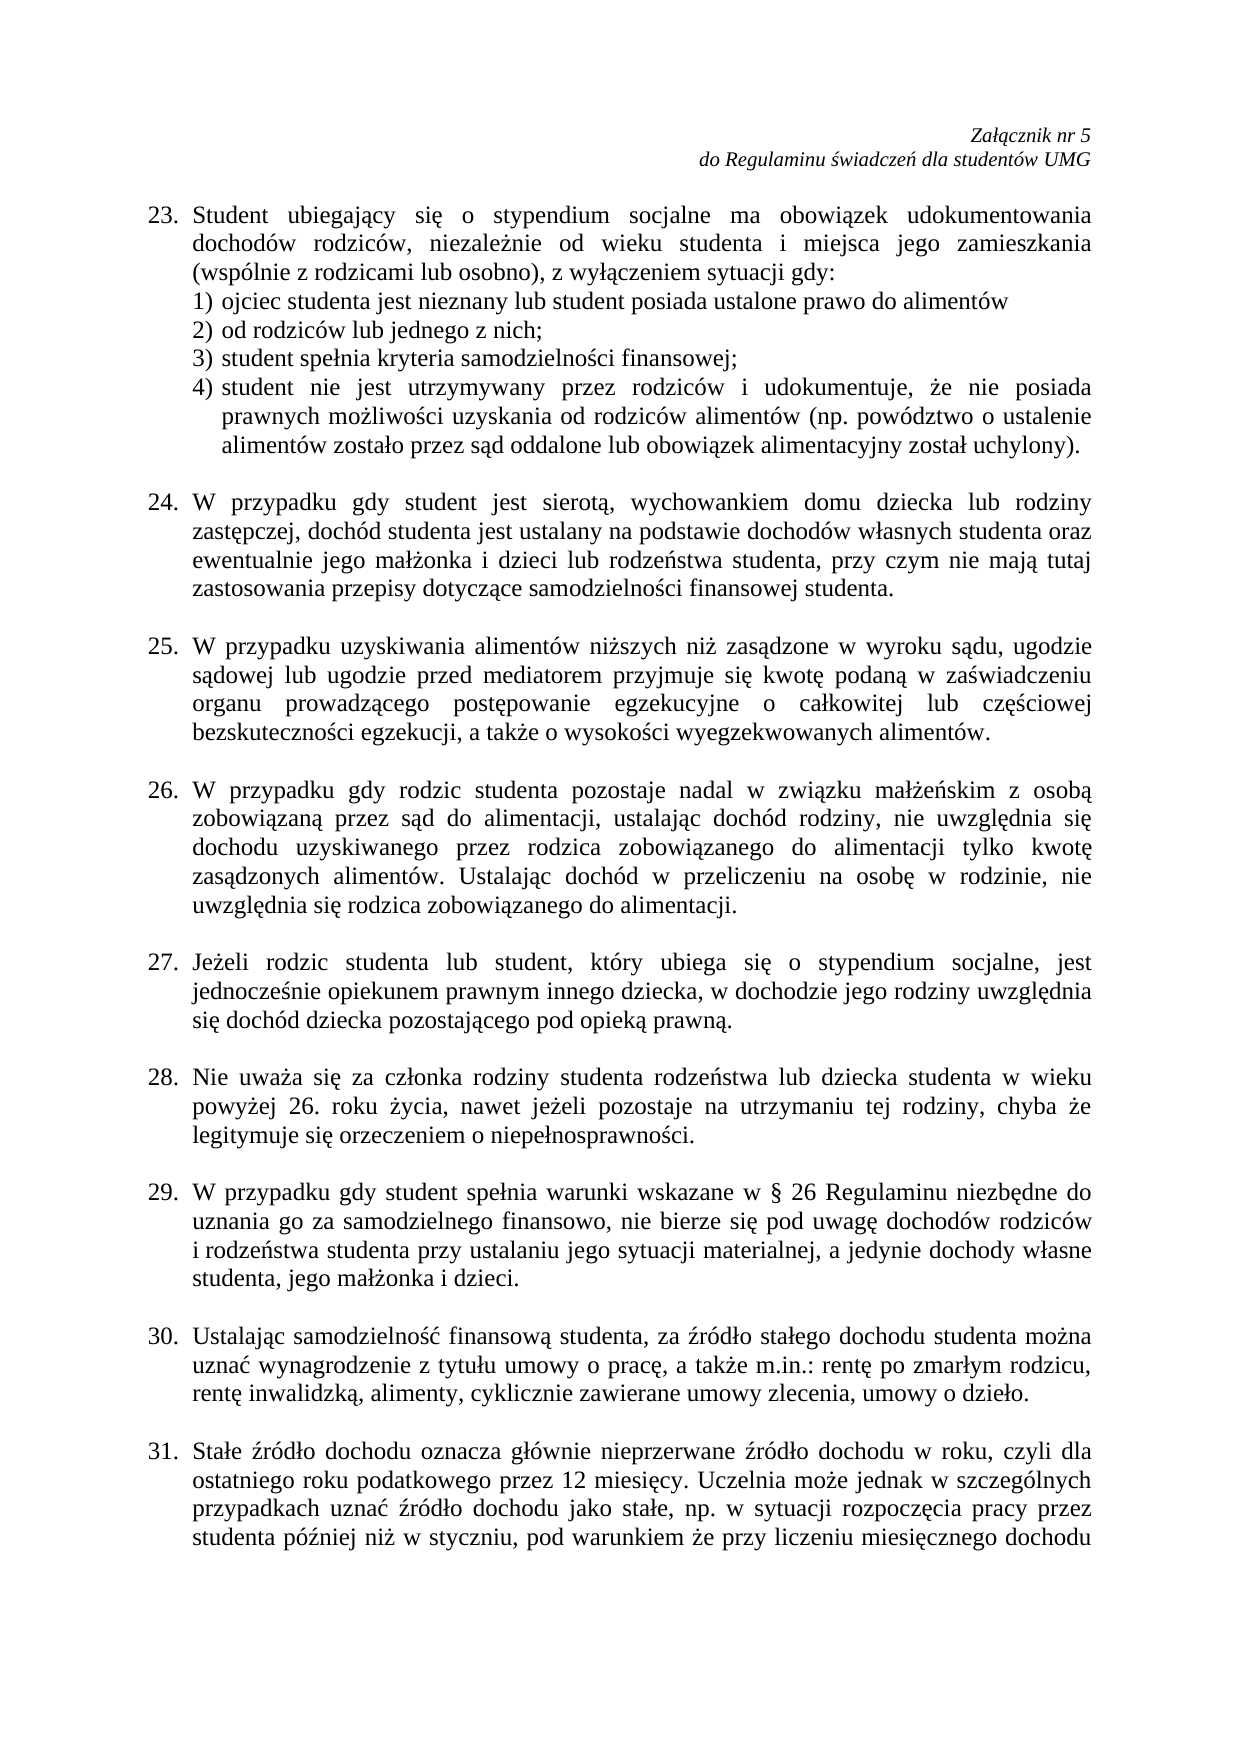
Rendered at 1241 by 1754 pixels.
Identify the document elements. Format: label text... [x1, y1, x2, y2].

list W przypadku gdy student jest sierotą, wychowankiem domu dziecka lub rodziny zastępczej, dochód studenta jest ustalany na podstawie dochodów własnych studenta oraz ewentualnie jego małżonka i dzieci lub rodzeństwa studenta, przy czym nie mają tutaj zastosowania przepisy dotyczące samodzielności finansowej studenta. [148, 487, 1093, 602]
list Ustalając samodzielność finansową studenta, za źródło stałego dochodu studenta można uznać wynagrodzenie z tytułu umowy o pracę, a także m.in.: rentę po zmarłym rodzicu, rentę inwalidzką, alimenty, cyklicznie zawierane umowy zlecenia, umowy o dzieło. [148, 1321, 1093, 1407]
list student nie jest utrzymywany przez rodziców i udokumentuje, że nie posiada prawnych możliwości uzyskania od rodziców alimentów (np. powództwo o ustalenie alimentów zostało przez sąd oddalone lub obowiązek alimentacyjny został uchylony). [192, 372, 1093, 458]
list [148, 1436, 1093, 1551]
list Nie uważa się za członka rodziny studenta rodzeństwa lub dziecka studenta w wieku powyżej 26. roku życia, nawet jeżeli pozostaje na utrzymaniu tej rodziny, chyba że legitymuje się orzeczeniem o niepełnosprawności. [148, 1062, 1093, 1148]
list Student ubiegający się o stypendium socjalne ma obowiązek udokumentowania dochodów rodziców, niezależnie od wieku studenta i miejsca jego zamieszkania (wspólnie z rodzicami lub osobno), z wyłączeniem sytuacji gdy: [148, 200, 1093, 286]
list Jeżeli rodzic studenta lub student, który ubiega się o stypendium socjalne, jest jednocześnie opiekunem prawnym innego dziecka, w dochodzie jego rodziny uwzględnia się dochód dziecka pozostającego pod opieką prawną. [148, 947, 1093, 1033]
list od rodziców lub jednego z nich; [192, 315, 1093, 343]
list student spełnia kryteria samodzielności finansowej; [192, 343, 1093, 372]
list W przypadku uzyskiwania alimentów niższych niż zasądzone w wyroku sądu, ugodzie sądowej lub ugodzie przed mediatorem przyjmuje się kwotę podaną w zaświadczeniu organu prowadzącego postępowanie egzekucyjne o całkowitej lub częściowej bezskuteczności egzekucji, a także o wysokości wyegzekwowanych alimentów. [148, 631, 1093, 746]
list W przypadku gdy student spełnia warunki wskazane w § 26 Regulaminu niezbędne do uznania go za samodzielnego finansowo, nie bierze się pod uwagę dochodów rodziców i rodzeństwa studenta przy ustalaniu jego sytuacji materialnej, a jedynie dochody własne studenta, jego małżonka i dzieci. [148, 1177, 1093, 1292]
list ojciec studenta jest nieznany lub student posiada ustalone prawo do alimentów [192, 286, 1093, 315]
list W przypadku gdy rodzic studenta pozostaje nadal w związku małżeńskim z osobą zobowiązaną przez sąd do alimentacji, ustalając dochód rodziny, nie uwzględnia się dochodu uzyskiwanego przez rodzica zobowiązanego do alimentacji tylko kwotę zasądzonych alimentów. Ustalając dochód w przeliczeniu na osobę w rodzinie, nie uwzględnia się rodzica zobowiązanego do alimentacji. [148, 775, 1093, 918]
